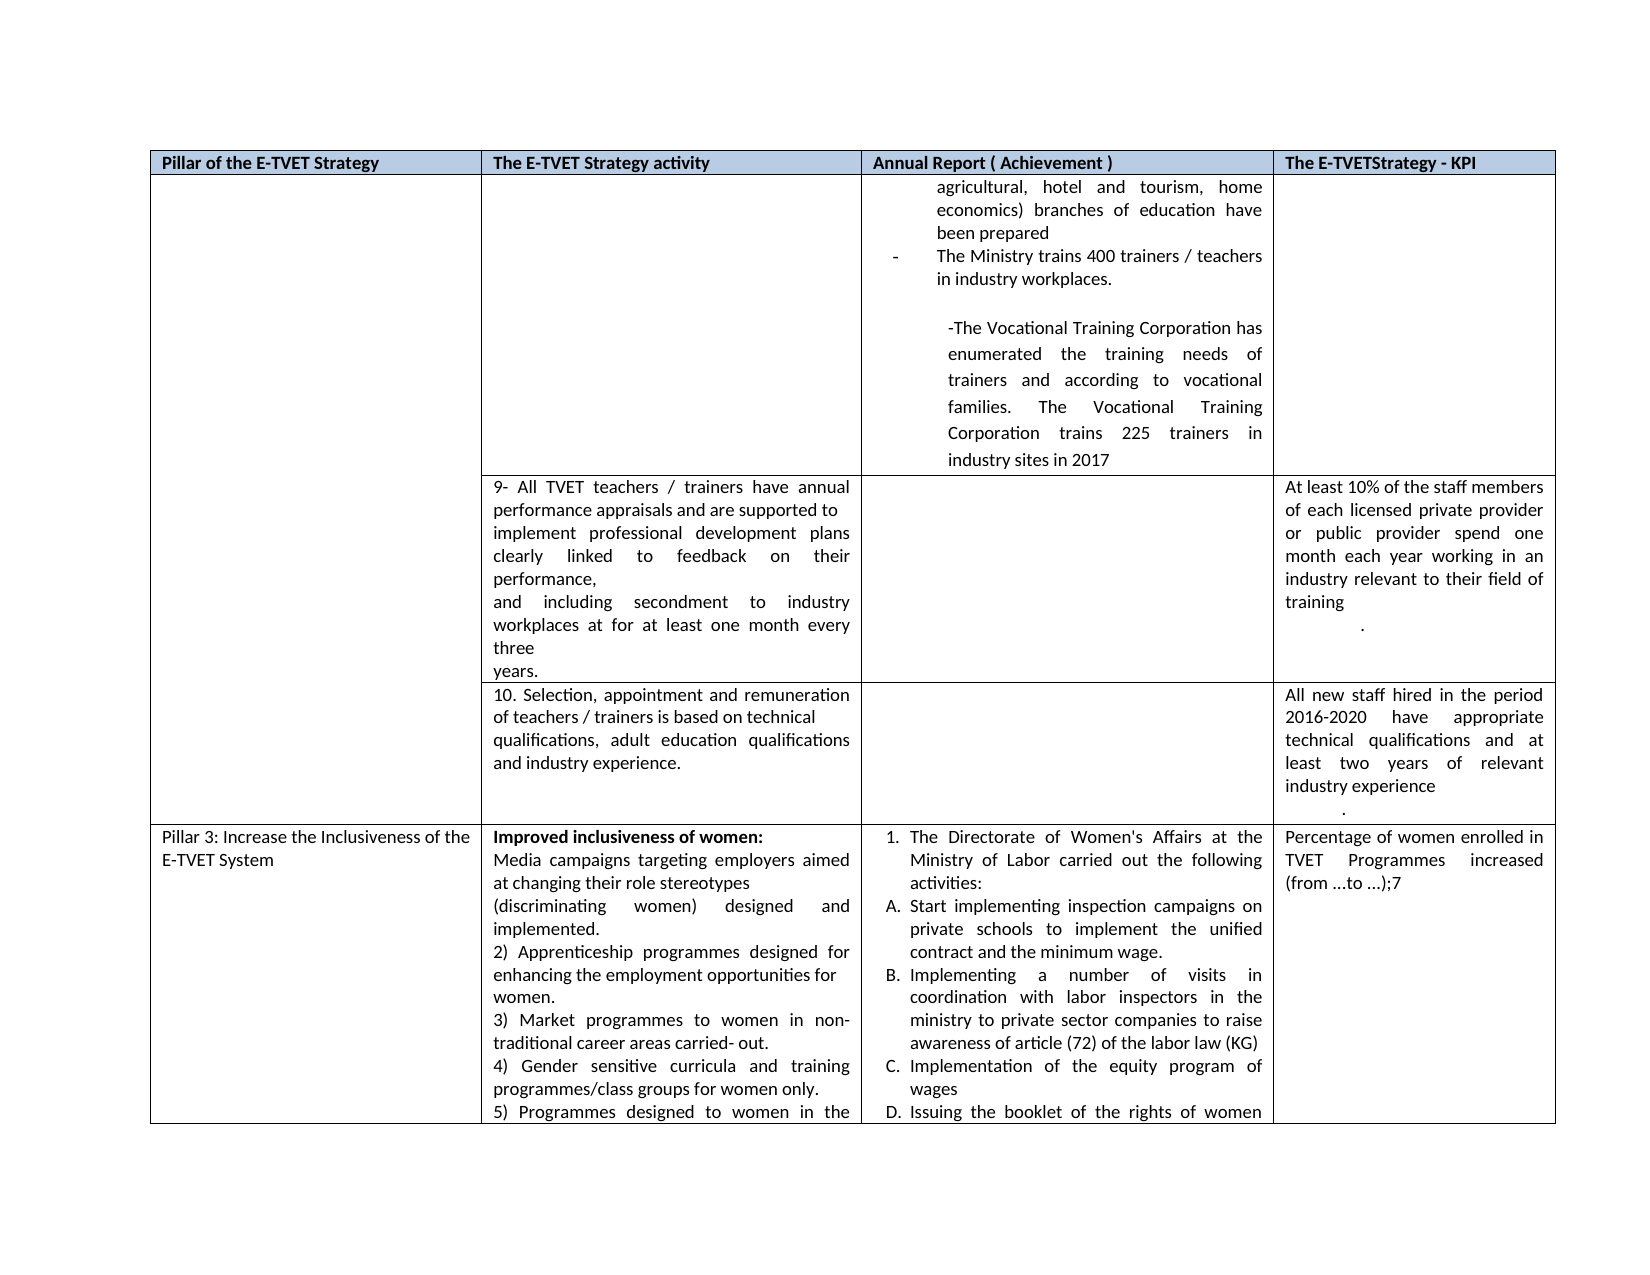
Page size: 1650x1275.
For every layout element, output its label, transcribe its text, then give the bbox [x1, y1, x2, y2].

table_cell At least 10% of the staff members of each licensed private provider or public provider spend one month each year working in an industry relevant to their field of training . [1274, 476, 1555, 682]
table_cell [1274, 175, 1555, 474]
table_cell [862, 825, 1273, 1123]
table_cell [862, 175, 1273, 474]
table_header The E-TVETStrategy - KPI [1274, 151, 1555, 174]
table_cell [151, 825, 481, 1123]
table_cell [1274, 825, 1555, 1123]
table_cell [862, 683, 1273, 824]
table_cell All new staff hired in the period 2016-2020 have appropriate technical qualifications and at least two years of relevant industry experience . [1274, 683, 1555, 824]
table_cell 10. Selection, appointment and remuneration of teachers / trainers is based on technical qualifications, adult education qualifications and industry experience. [482, 683, 861, 824]
table_cell [862, 476, 1273, 682]
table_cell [482, 175, 861, 474]
table_header Annual Report ( Achievement ) [862, 151, 1273, 174]
table_cell 9- All TVET teachers / trainers have annual performance appraisals and are supported to implement professional development plans clearly linked to feedback on their performance, and including secondment to industry workplaces at for at least one month every three years. [482, 476, 861, 682]
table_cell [482, 825, 861, 1123]
table_header Pillar of the E-TVET Strategy [151, 151, 481, 174]
table_header The E-TVET Strategy activity [482, 151, 861, 174]
